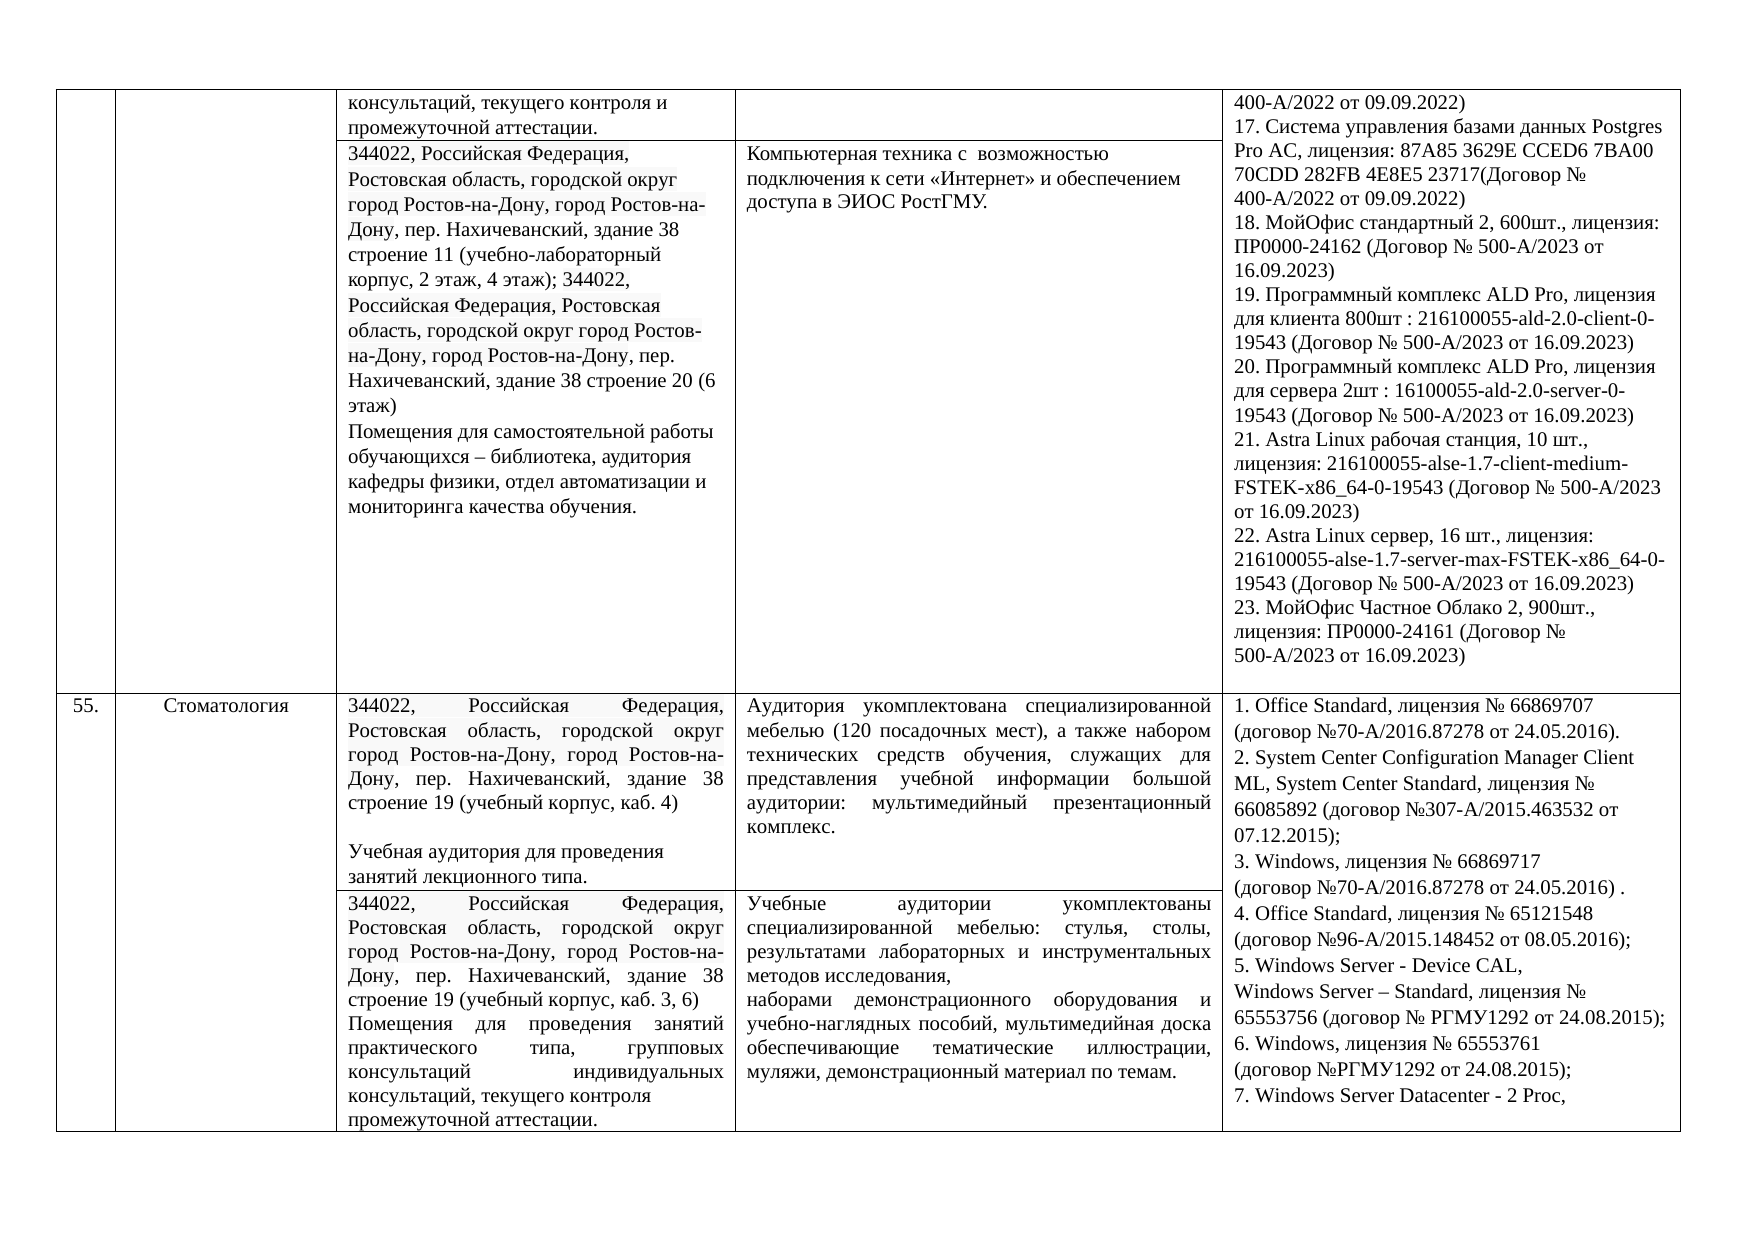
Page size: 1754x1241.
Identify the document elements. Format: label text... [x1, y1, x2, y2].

table_cell Учебные аудитории укомплектованы специализированной мебелью: стулья, столы, результатами лабораторных и инструментальных методов исследования, наборами демонстрационного оборудования и учебно-наглядных пособий, мультимедийная доска обеспечивающие тематические иллюстрации, муляжи, демонстрационный материал по темам. [736, 891, 1222, 1131]
table_cell 344022, Российская Федерация, Ростовская область, городской округ город Ростов-на-Дону, город Ростов-на-Дону, пер. Нахичеванский, здание 38 строение 11 (учебно-лабораторный корпус, 2 этаж, 4 этаж); 344022, Российская Федерация, Ростовская область, городской округ город Ростов-на-Дону, город Ростов-на-Дону, пер. Нахичеванский, здание 38 строение 20 (6 этаж) Помещения для самостоятельной работы обучающихся – библиотека, аудитория кафедры физики, отдел автоматизации и мониторинга качества обучения. [337, 141, 735, 692]
table_cell Аудитория укомплектована специализированной мебелью (120 посадочных мест), а также набором технических средств обучения, служащих для представления учебной информации большой аудитории: мультимедийный презентационный комплекс. [736, 694, 1222, 889]
table_cell Компьютерная техника с возможностью подключения к сети «Интернет» и обеспечением доступа в ЭИОС РостГМУ. [736, 141, 1222, 692]
table_cell Стоматология [116, 694, 336, 1131]
table_cell 55. [57, 694, 115, 1131]
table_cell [736, 90, 1222, 140]
table_cell 344022, Российская Федерация, Ростовская область, городской округ город Ростов-на-Дону, город Ростов-на-Дону, пер. Нахичеванский, здание 38 строение 19 (учебный корпус, каб. 4) Учебная аудитория для проведения занятий лекционного типа. [337, 694, 735, 889]
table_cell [337, 90, 735, 140]
table_cell 1. Office Standard, лицензия № 66869707 (договор №70-А/2016.87278 от 24.05.2016). 2. System Center Configuration Manager Client ML, System Center Standard, лицензия № 66085892 (договор №307-А/2015.463532 от 07.12.2015); 3. Windows, лицензия № 66869717 (договор №70-А/2016.87278 от 24.05.2016) . 4. Office Standard, лицензия № 65121548 (договор №96-А/2015.148452 от 08.05.2016); 5. Windows Server - Device CAL, Windows Server – Standard, лицензия № 65553756 (договор № РГМУ1292 от 24.08.2015); 6. Windows, лицензия № 65553761 (договор №РГМУ1292 от 24.08.2015); 7. Windows Server Datacenter - 2 Proc, лицензия № 65952221 (договор №13466/РНД1743/РГМУ1679 от 28.10.2015); 8. Kaspersky Total Security 500-999 Node 1 year Educational Renewal License (Договор № 273-А/2023 от 25.07.2024). 9. Предоставление услуг связи (интернета): «Эр-Телеком Холдинг» - договор РГМУ262961 от 06.03.2024; «МТС» - договор РГМУ26493 от 11.03.2024. 10. МойОфис стандартный 2, 10шт., лицензия ПР0000-5245 (Договор № 491-А/2021 от 08.11.2021) 11. Astra Linux рабочая станция, 10шт., лицензии: 216100055-smo-1.6-client-5974, m216100055-alse-1.7-client-max-x86_64-0-5279 (Договор № 491-А/2021 от 08.11.2021) 12. Astra Linux рабочая станция, 150 шт., лицензия: 216100055-alse-1.7-client-medium-x86_64-0-9783 (Договор № 328-А/2022 от 30.09.2022) 13. Astra Linux рабочая станция, 60 шт., лицензия: 216100055-alse-1.7-client-medium-x86_64-0-12604 (Договор № 400-А/2022 от 09.09.2022) 14. Astra Linux сервер 10 шт. лицензия: 216100055-alse-1.7-server-medium-x86_64-0-12604 (Договор № 400-А/2022 от 09.09.2022) 15. МойОфис стандартный 2, 280шт., лицензия: ПР0000-10091 (Договор № 400-А/2022 от 09.09.2022) 16. Система унифицированных коммуникаций CommuniGate Pro, лицензия: Dyn-Cluster, 2 Frontends , Dyn-Cluster, 2 backends , CGatePro Unified 3000 users , Kaspersky AntiSpam 3050-users , Contact Center Agent for All , CGPro Contact Center 5 domains . (Договор № 400-А/2022 от 09.09.2022) 17. Система управления базами данных Postgres Pro AC, лицензия: 87A85 3629E CCED6 7BA00 70CDD 282FB 4E8E5 23717(Договор № 400-А/2022 от 09.09.2022) 18. МойОфис стандартный 2, 600шт., лицензия: ПР0000-24162 (Договор № 500-А/2023 от 16.09.2023) 19. Программный комплекс ALD Pro, лицензия для клиента 800шт : 216100055-ald-2.0-client-0-19543 (Договор № 500-А/2023 от 16.09.2023) 20. Программный комплекс ALD Pro, лицензия для сервера 2шт : 16100055-ald-2.0-server-0-19543 (Договор № 500-А/2023 от 16.09.2023) 21. Astra Linux рабочая станция, 10 шт., лицензия: 216100055-alse-1.7-client-medium-FSTEK-x86_64-0-19543 (Договор № 500-А/2023 от 16.09.2023) 22. Astra Linux сервер, 16 шт., лицензия: 216100055-alse-1.7-server-max-FSTEK-x86_64-0-19543 (Договор № 500-А/2023 от 16.09.2023) 23. МойОфис Частное Облако 2, 900шт., лицензия: ПР0000-24161 (Договор № 500-А/2023 от 16.09.2023) [1223, 694, 1680, 1131]
table_cell 344022, Российская Федерация, Ростовская область, городской округ город Ростов-на-Дону, город Ростов-на-Дону, пер. Нахичеванский, здание 38 строение 19 (учебный корпус, каб. 3, 6) Помещения для проведения занятий практического типа, групповых консультаций индивидуальных консультаций, текущего контроля промежуточной аттестации. [337, 891, 735, 1131]
